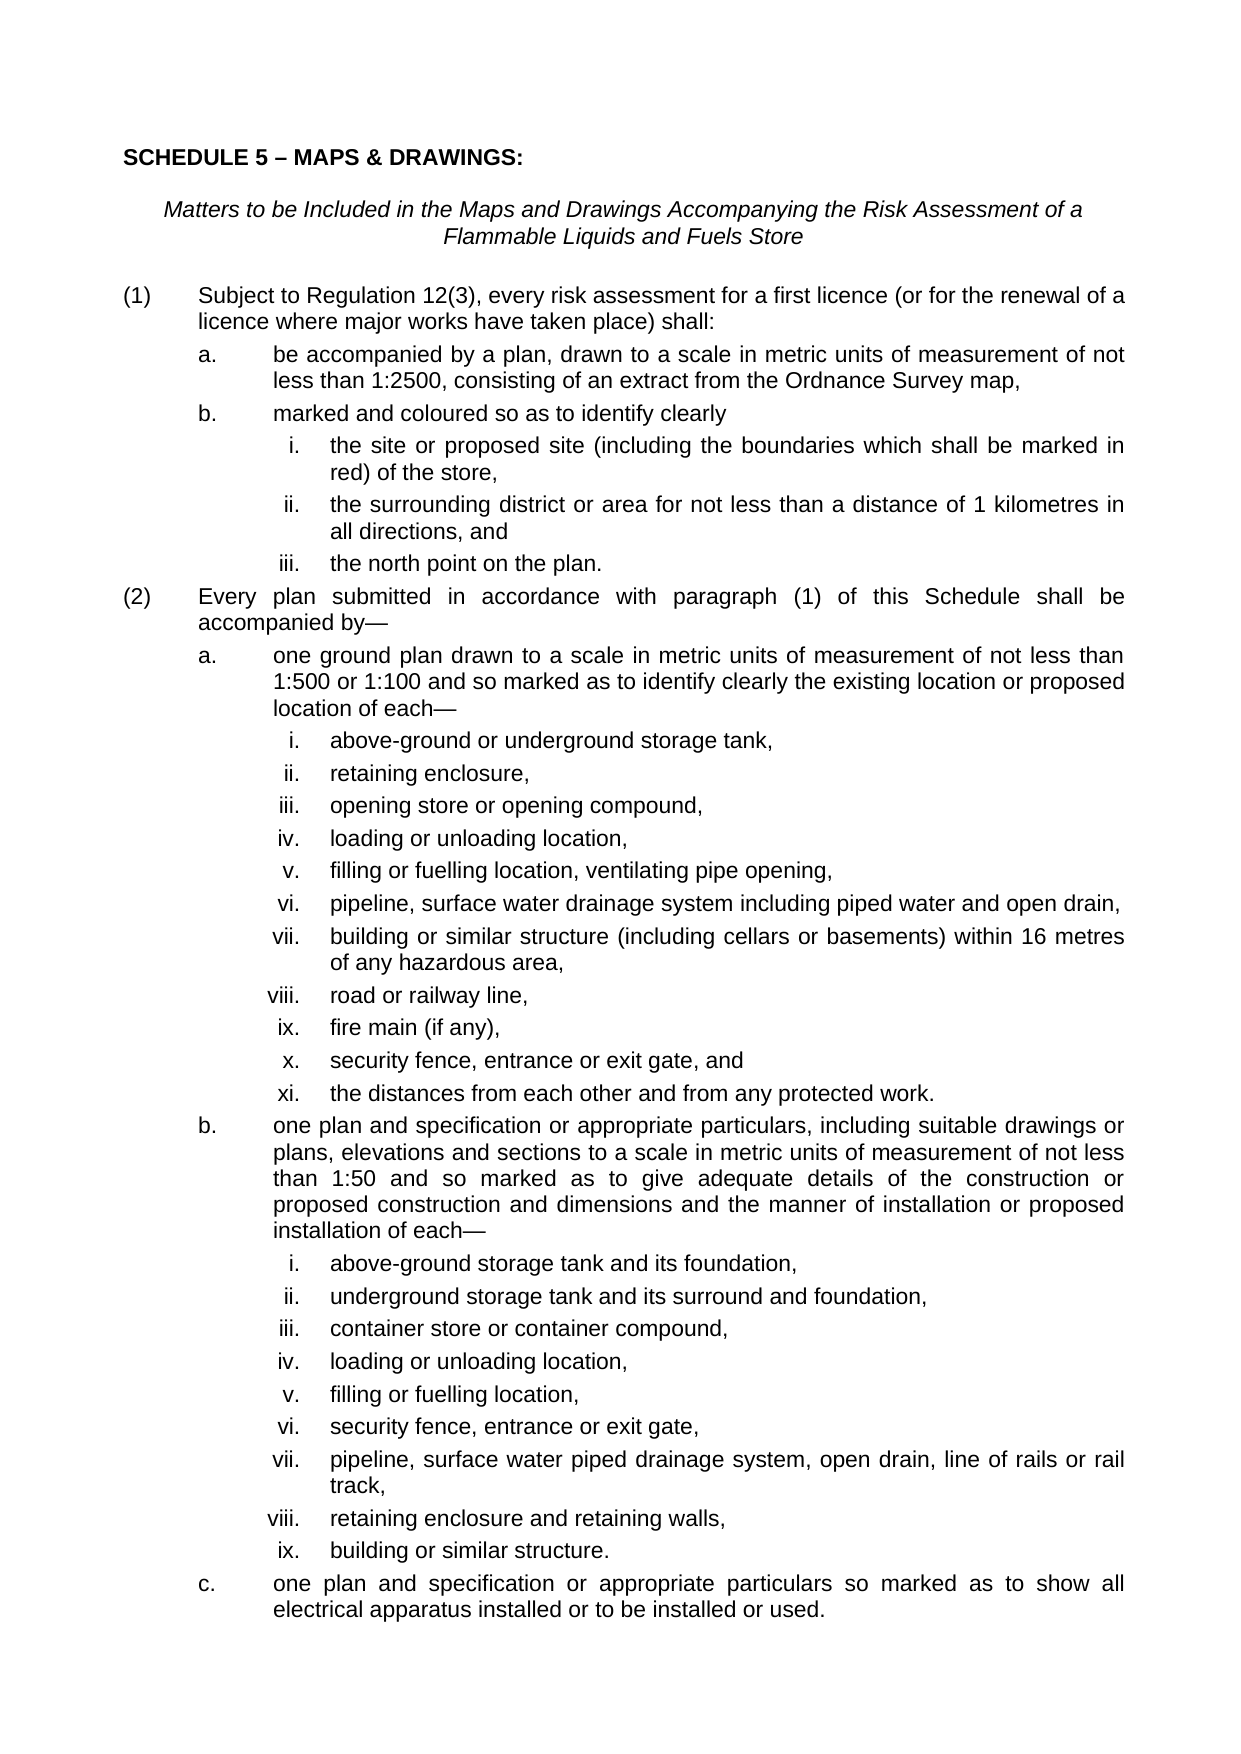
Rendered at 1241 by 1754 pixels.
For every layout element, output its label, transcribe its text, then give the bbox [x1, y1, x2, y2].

text b. marked and coloured so as to identify clearly [123, 400, 1126, 426]
list pipeline, surface water piped drainage system, open drain, line of rails or rail track, [300, 1446, 1126, 1498]
list security fence, entrance or exit gate, [300, 1413, 1126, 1439]
text c. one plan and specification or appropriate particulars so marked as to show all electrical apparatus installed or to be installed or used. [198, 1570, 1126, 1623]
list the north point on the plan. [300, 550, 1126, 577]
list building or similar structure. [300, 1537, 1126, 1564]
list above-ground or underground storage tank, [300, 727, 1126, 753]
text (1) Subject to Regulation 12(3), every risk assessment for a first licence (or for the renewal of a licence where major works have taken place) shall: [123, 282, 1126, 334]
list filling or fuelling location, ventilating pipe opening, [300, 857, 1126, 884]
text Matters to be Included in the Maps and Drawings Accompanying the Risk Assessment of a Flammable Liquids and Fuels Store [123, 196, 1126, 249]
list fire main (if any), [300, 1014, 1126, 1041]
text a. one ground plan drawn to a scale in metric units of measurement of not less than 1:500 or 1:100 and so marked as to identify clearly the existing location or proposed location of each— [198, 642, 1126, 721]
list above-ground storage tank and its foundation, [300, 1250, 1126, 1276]
list retaining enclosure, [300, 760, 1126, 786]
list retaining enclosure and retaining walls, [300, 1505, 1126, 1531]
list the distances from each other and from any protected work. [300, 1079, 1126, 1106]
text a. be accompanied by a plan, drawn to a scale in metric units of measurement of not less than 1:2500, consisting of an extract from the Ordnance Survey map, [198, 341, 1126, 393]
list the site or proposed site (including the boundaries which shall be marked in red) of the store, [300, 432, 1126, 485]
list building or similar structure (including cellars or basements) within 16 metres of any hazardous area, [300, 923, 1126, 975]
list underground storage tank and its surround and foundation, [300, 1283, 1126, 1309]
text b. one plan and specification or appropriate particulars, including suitable drawings or plans, elevations and sections to a scale in metric units of measurement of not less than 1:50 and so marked as to give adequate details of the construction or proposed construction and dimensions and the manner of installation or proposed installation of each— [198, 1112, 1126, 1244]
list pipeline, surface water drainage system including piped water and open drain, [300, 890, 1126, 916]
list security fence, entrance or exit gate, and [300, 1047, 1126, 1073]
list loading or unloading location, [300, 1348, 1126, 1374]
list loading or unloading location, [300, 825, 1126, 851]
list the surrounding district or area for not less than a distance of 1 kilometres in all directions, and [300, 491, 1126, 544]
list road or railway line, [300, 982, 1126, 1008]
list opening store or opening compound, [300, 792, 1126, 819]
text SCHEDULE 5 – MAPS & DRAWINGS: [123, 144, 1126, 170]
text (2) Every plan submitted in accordance with paragraph (1) of this Schedule shall be accompanied by— [123, 583, 1126, 636]
list container store or container compound, [300, 1315, 1126, 1342]
list filling or fuelling location, [300, 1381, 1126, 1407]
